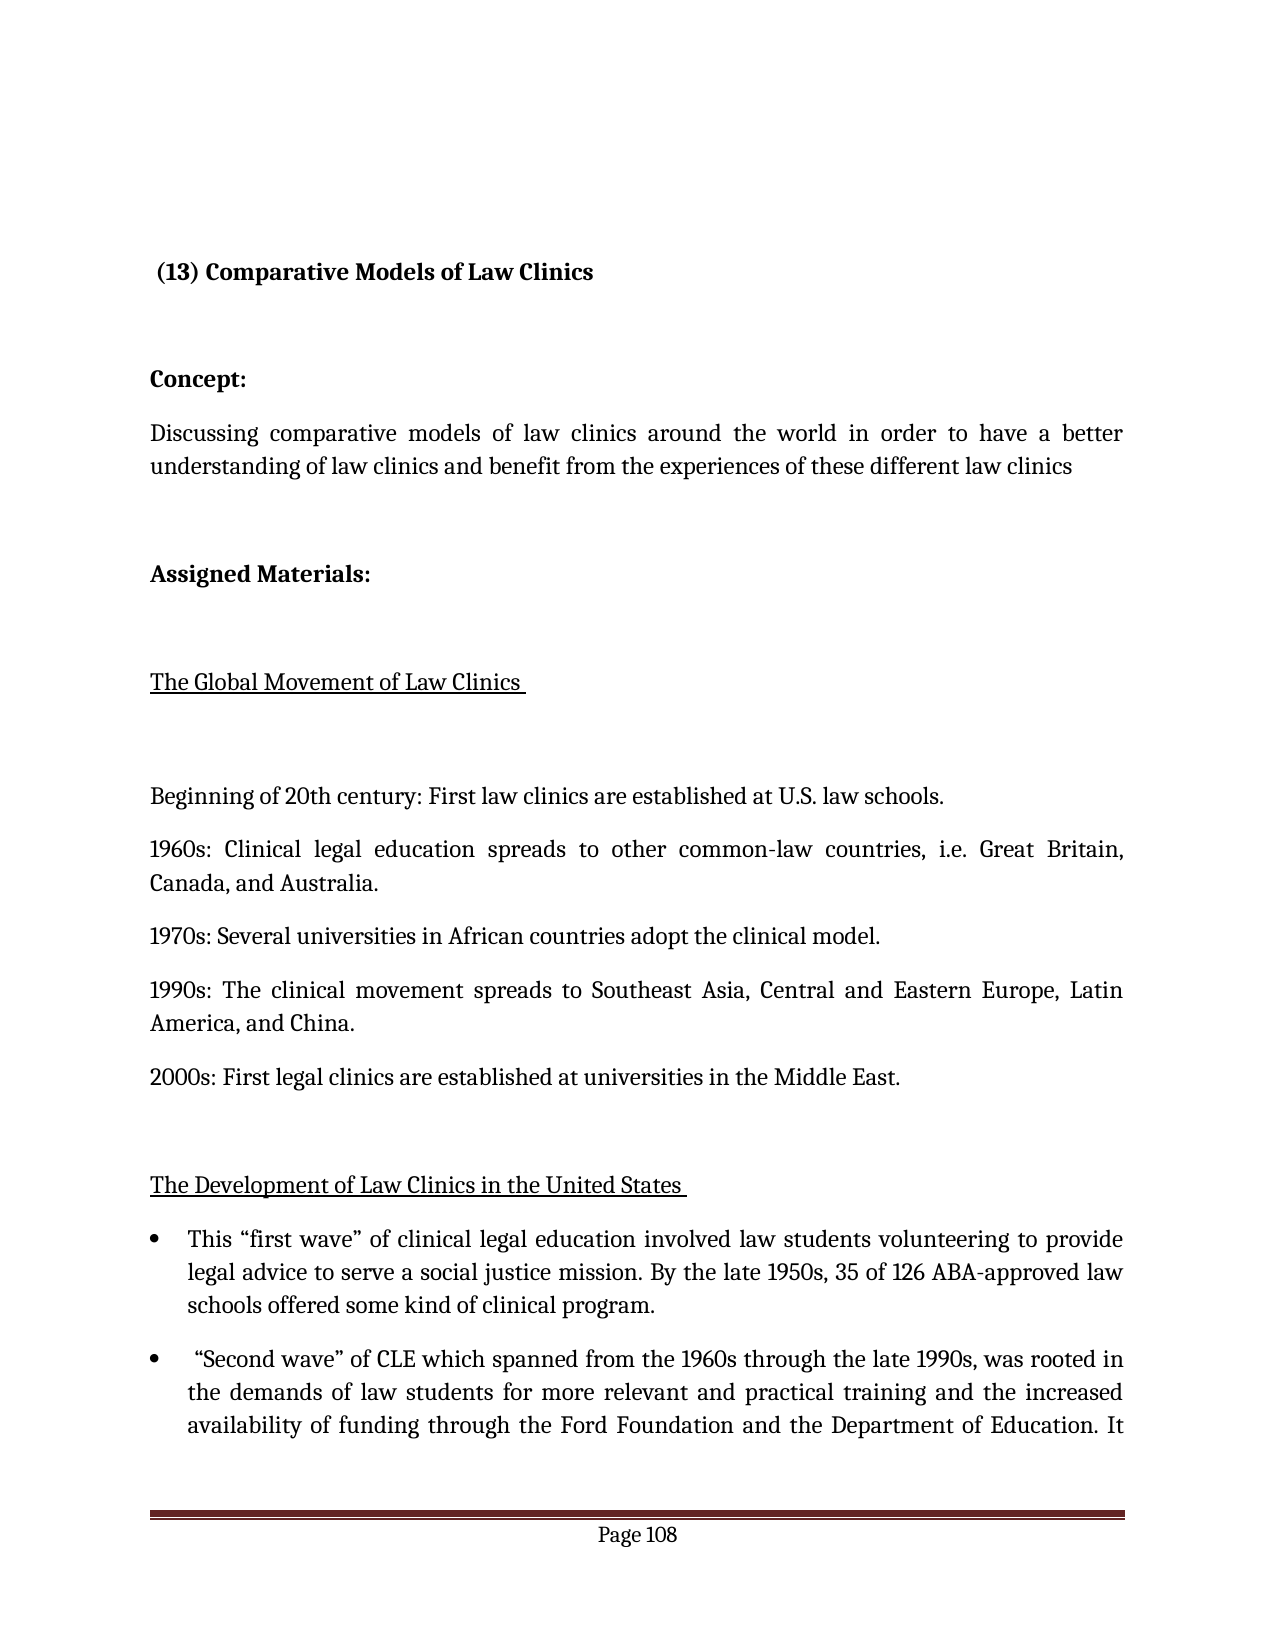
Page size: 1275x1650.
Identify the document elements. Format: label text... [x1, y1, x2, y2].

text 1990s: The clinical movement spreads to Southeast Asia, Central and Eastern Europe, Latin America, and China. [150, 976, 1125, 1038]
text 2000s: First legal clinics are established at universities in the Middle East. [150, 1063, 1125, 1092]
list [150, 1344, 1125, 1439]
text 1970s: Several universities in African countries adopt the clinical model. [150, 922, 1125, 951]
text (13) Comparative Models of Law Clinics [150, 258, 1125, 286]
text Assigned Materials: [150, 560, 1125, 589]
subtitle The Global Movement of Law Clinics [150, 668, 1125, 696]
text Beginning of 20th century: First law clinics are established at U.S. law schools. [150, 782, 1125, 810]
text 1960s: Clinical legal education spreads to other common-law countries, i.e. Great Britain, Canada, and Australia. [150, 835, 1125, 897]
text Discussing comparative models of law clinics around the world in order to have a better understanding of law clinics and benefit from the experiences of these different law clinics [150, 419, 1125, 481]
subtitle The Development of Law Clinics in the United States [150, 1171, 1125, 1199]
text Concept: [150, 365, 1125, 394]
list This “first wave” of clinical legal education involved law students volunteering to provide legal advice to serve a social justice mission. By the late 1950s, 35 of 126 ABA-approved law schools offered some kind of clinical program. [150, 1224, 1125, 1319]
